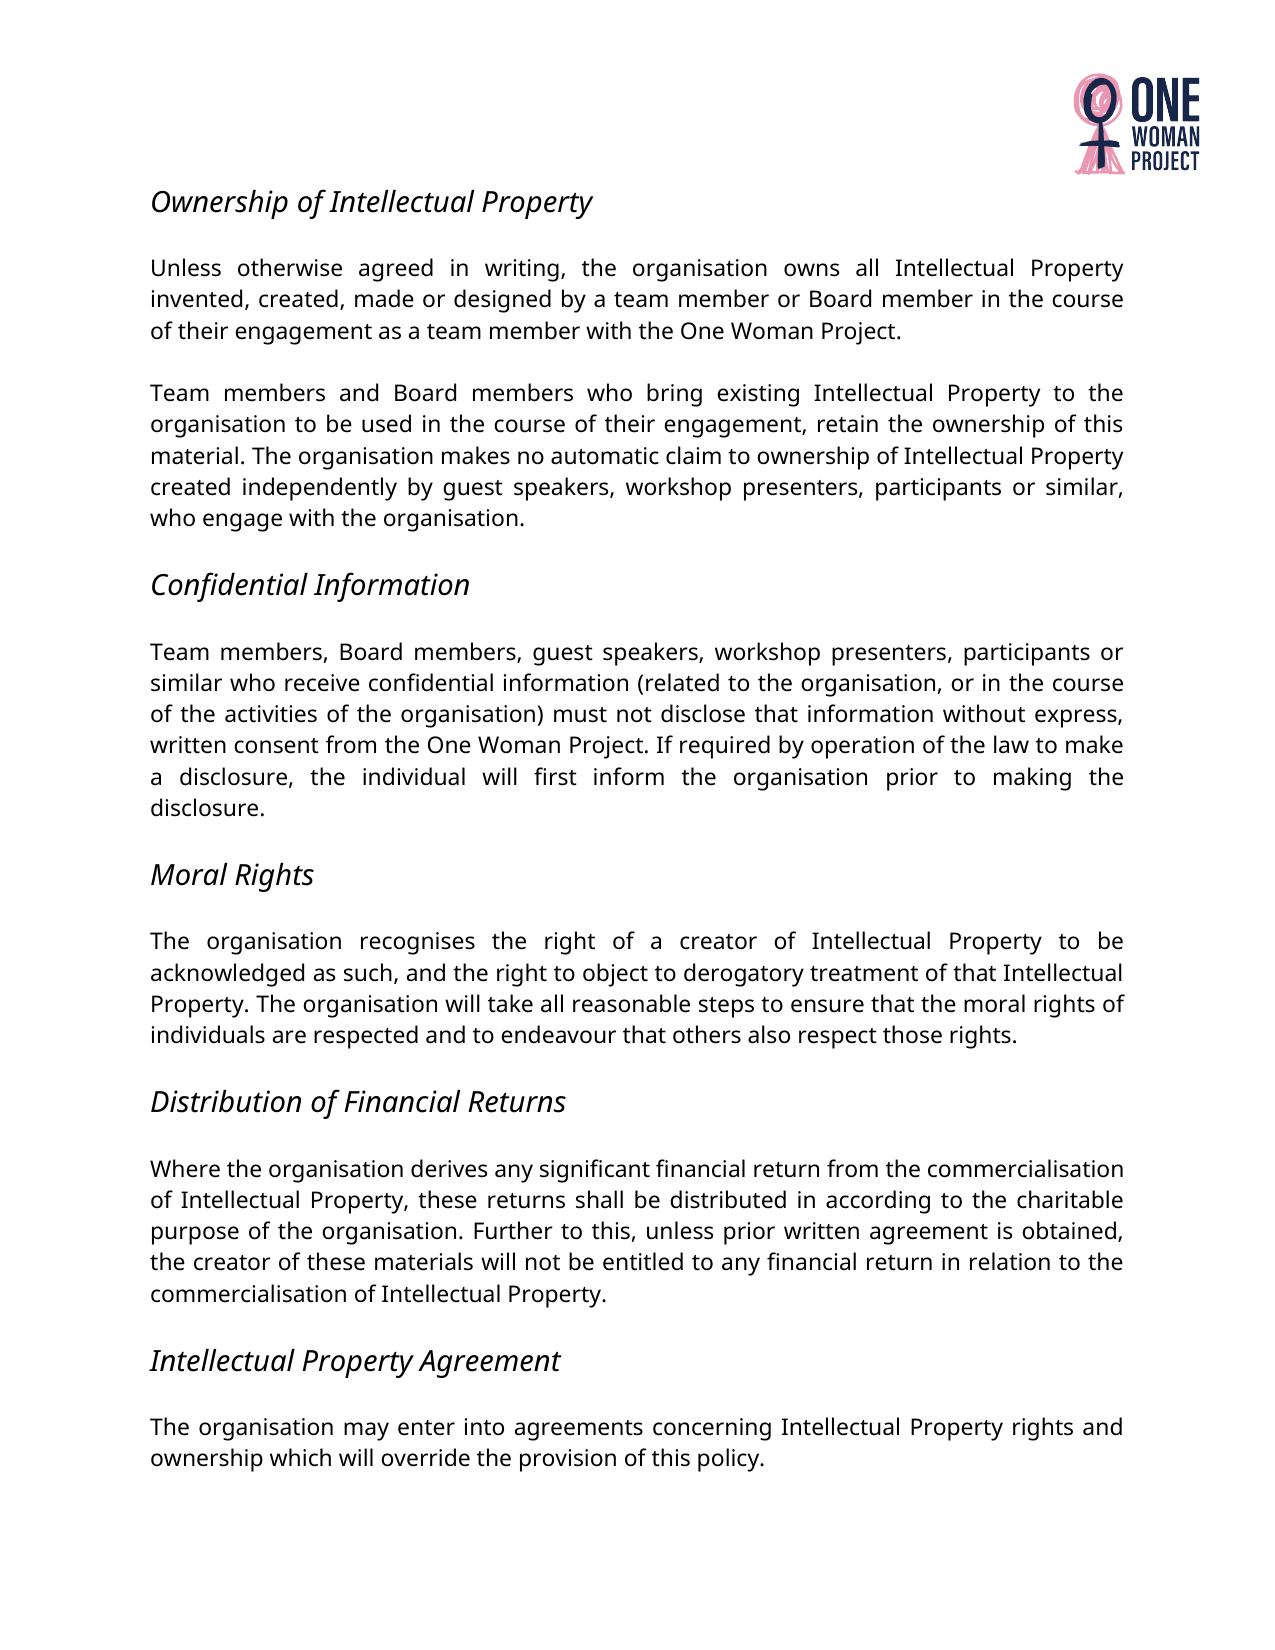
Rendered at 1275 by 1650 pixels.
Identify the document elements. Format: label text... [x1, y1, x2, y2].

text Ownership of Intellectual Property [150, 181, 1125, 221]
text Moral Rights [150, 854, 1125, 894]
text The organisation recognises the right of a creator of Intellectual Property to be acknowledged as such, and the right to object to derogatory treatment of that Intellectual Property. The organisation will take all reasonable steps to ensure that the moral rights of individuals are respected and to endeavour that others also respect those rights. [150, 925, 1125, 1050]
text Intellectual Property Agreement [150, 1340, 1125, 1380]
text Where the organisation derives any significant financial return from the commercialisation of Intellectual Property, these returns shall be distributed in according to the charitable purpose of the organisation. Further to this, unless prior written agreement is obtained, the creator of these materials will not be entitled to any financial return in relation to the commercialisation of Intellectual Property. [150, 1152, 1125, 1309]
text The organisation may enter into agreements concerning Intellectual Property rights and ownership which will override the provision of this policy. [150, 1411, 1125, 1473]
text Distribution of Financial Returns [150, 1082, 1125, 1121]
text Confidential Information [150, 565, 1125, 604]
text Team members, Board members, guest speakers, workshop presenters, participants or similar who receive confidential information (related to the organisation, or in the course of the activities of the organisation) must not disclose that information without express, written consent from the One Woman Project. If required by operation of the law to make a disclosure, the individual will first inform the organisation prior to making the disclosure. [150, 636, 1125, 823]
picture [1068, 65, 1201, 179]
text Team members and Board members who bring existing Intellectual Property to the organisation to be used in the course of their engagement, retain the ownership of this material. The organisation makes no automatic claim to ownership of Intellectual Property created independently by guest speakers, workshop presenters, participants or similar, who engage with the organisation. [150, 377, 1125, 533]
text Unless otherwise agreed in writing, the organisation owns all Intellectual Property invented, created, made or designed by a team member or Board member in the course of their engagement as a team member with the One Woman Project. [150, 252, 1125, 346]
